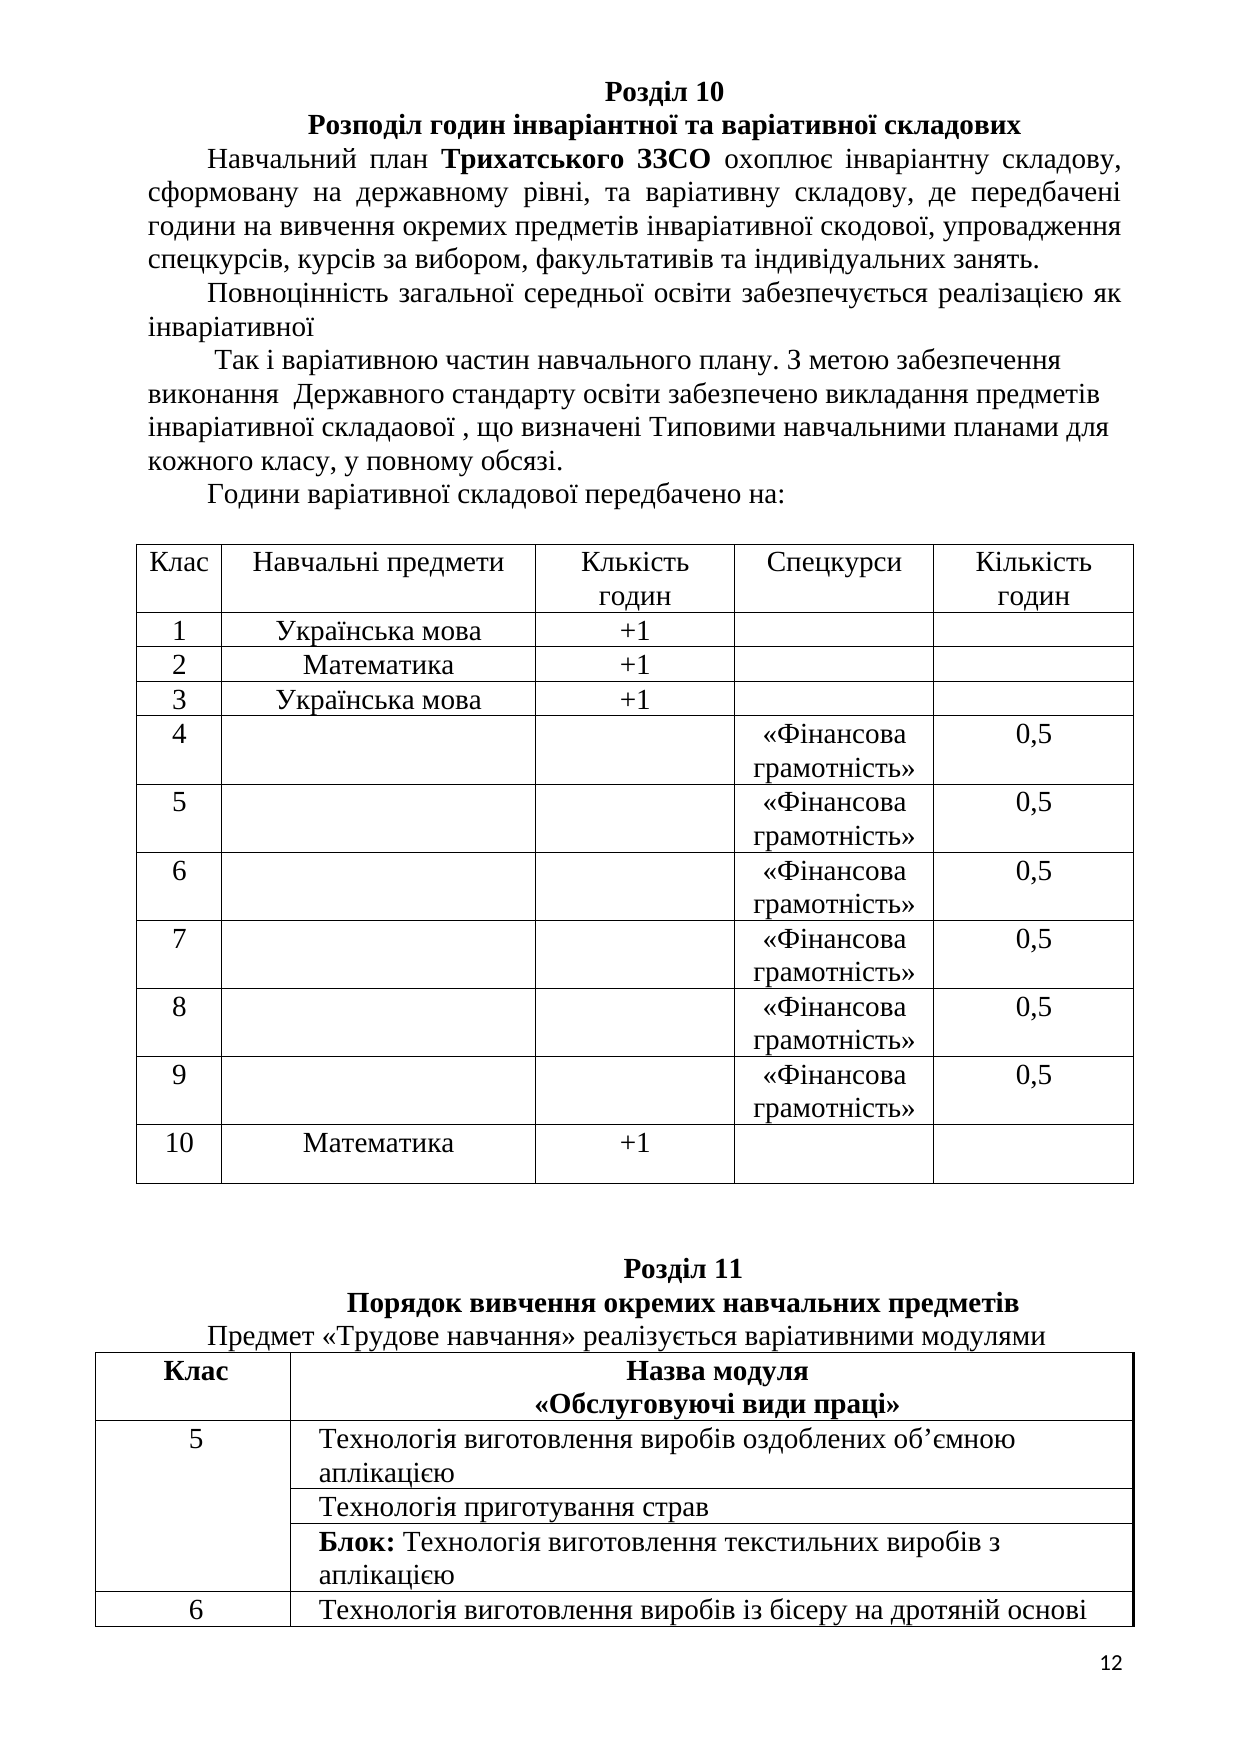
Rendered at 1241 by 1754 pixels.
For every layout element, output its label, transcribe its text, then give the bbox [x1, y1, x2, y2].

table_cell 0,5 [934, 853, 1133, 920]
table_header Спецкурси [735, 545, 933, 612]
text Повноцінність загальної середньої освіти забезпечується реалізацією як інваріативної [148, 275, 1122, 342]
table_cell Технологія виготовлення виробів оздоблених об’ємною аплікацією [291, 1421, 1132, 1488]
table_cell «Фінансова грамотність» [735, 853, 933, 920]
table_cell «Фінансова грамотність» [735, 989, 933, 1056]
table_cell Українська мова [222, 682, 535, 715]
table_cell 0,5 [934, 785, 1133, 852]
table_cell 3 [137, 682, 221, 715]
table_cell «Фінансова грамотність» [735, 716, 933, 783]
text Навчальний план Трихатського ЗЗСО охоплює інваріантну складову, сформовану на державному рівні, та варіативну складову, де передбачені години на вивчення окремих предметів інваріативної скодової, упровадження спецкурсів, курсів за вибором, факультативів та індивідуальних занять. [148, 141, 1122, 275]
text Розділ 10 [148, 74, 1122, 107]
table_cell [536, 921, 734, 988]
table_cell [735, 647, 933, 681]
table_cell 2 [137, 647, 221, 681]
table_cell 8 [137, 989, 221, 1056]
table_cell «Фінансова грамотність» [735, 1057, 933, 1124]
table_cell [934, 1125, 1133, 1183]
text Порядок вивчення окремих навчальних предметів [244, 1285, 1122, 1318]
table_cell 1 [137, 613, 221, 646]
table_cell 10 [137, 1125, 221, 1183]
text Предмет «Трудове навчання» реалізується варіативними модулями [148, 1318, 1116, 1352]
table_cell 0,5 [934, 921, 1133, 988]
table_cell «Фінансова грамотність» [735, 921, 933, 988]
table_cell 9 [137, 1057, 221, 1124]
table_header Назва модуля «Обслуговуючі види праці» [291, 1353, 1132, 1420]
table_cell 6 [137, 853, 221, 920]
table_cell [222, 921, 535, 988]
table_cell [222, 785, 535, 852]
table_cell 6 [96, 1592, 290, 1626]
table_cell 4 [137, 716, 221, 783]
table_header Кількість годин [934, 545, 1133, 612]
table_cell «Фінансова грамотність» [735, 785, 933, 852]
table_cell +1 [536, 613, 734, 646]
table_cell [536, 1057, 734, 1124]
table_cell 0,5 [934, 989, 1133, 1056]
table_cell [222, 716, 535, 783]
table_cell [536, 989, 734, 1056]
table_cell [735, 1125, 933, 1183]
text Розділ 11 [244, 1251, 1122, 1285]
text Так і варіативною частин навчального плану. З метою забезпечення виконання Державного стандарту освіти забезпечено викладання предметів інваріативної складаової , що визначені Типовими навчальними планами для кожного класу, у повному обсязі. [148, 342, 1122, 476]
table_cell [222, 1057, 535, 1124]
table_cell Технологія виготовлення виробів із бісеру на дротяній основі [291, 1592, 1132, 1626]
table_cell [536, 716, 734, 783]
table_cell [536, 785, 734, 852]
table_cell 7 [137, 921, 221, 988]
table_cell 0,5 [934, 1057, 1133, 1124]
table_header Клас [96, 1353, 290, 1420]
table_header Клас [137, 545, 221, 612]
table_cell [735, 613, 933, 646]
table_cell Технологія приготування страв [291, 1489, 1132, 1523]
table_cell +1 [536, 1125, 734, 1183]
table_cell Блок: Технологія виготовлення текстильних виробів з аплікацією [291, 1524, 1132, 1591]
table_header Навчальні предмети [222, 545, 535, 612]
text Розподіл годин інваріантної та варіативної складових [148, 107, 1122, 141]
table_cell +1 [536, 682, 734, 715]
text Години варіативної складової передбачено на: [148, 476, 1122, 510]
table_cell +1 [536, 647, 734, 681]
table_cell Математика [222, 1125, 535, 1183]
table_cell [222, 989, 535, 1056]
table_cell [934, 613, 1133, 646]
table_header Клькість годин [536, 545, 734, 612]
table_cell [934, 682, 1133, 715]
table_cell Математика [222, 647, 535, 681]
table_cell 0,5 [934, 716, 1133, 783]
table_cell [222, 853, 535, 920]
table_cell Українська мова [222, 613, 535, 646]
table_cell 5 [137, 785, 221, 852]
table_cell 5 [96, 1421, 290, 1591]
table_cell [536, 853, 734, 920]
table_cell [934, 647, 1133, 681]
table_cell [735, 682, 933, 715]
